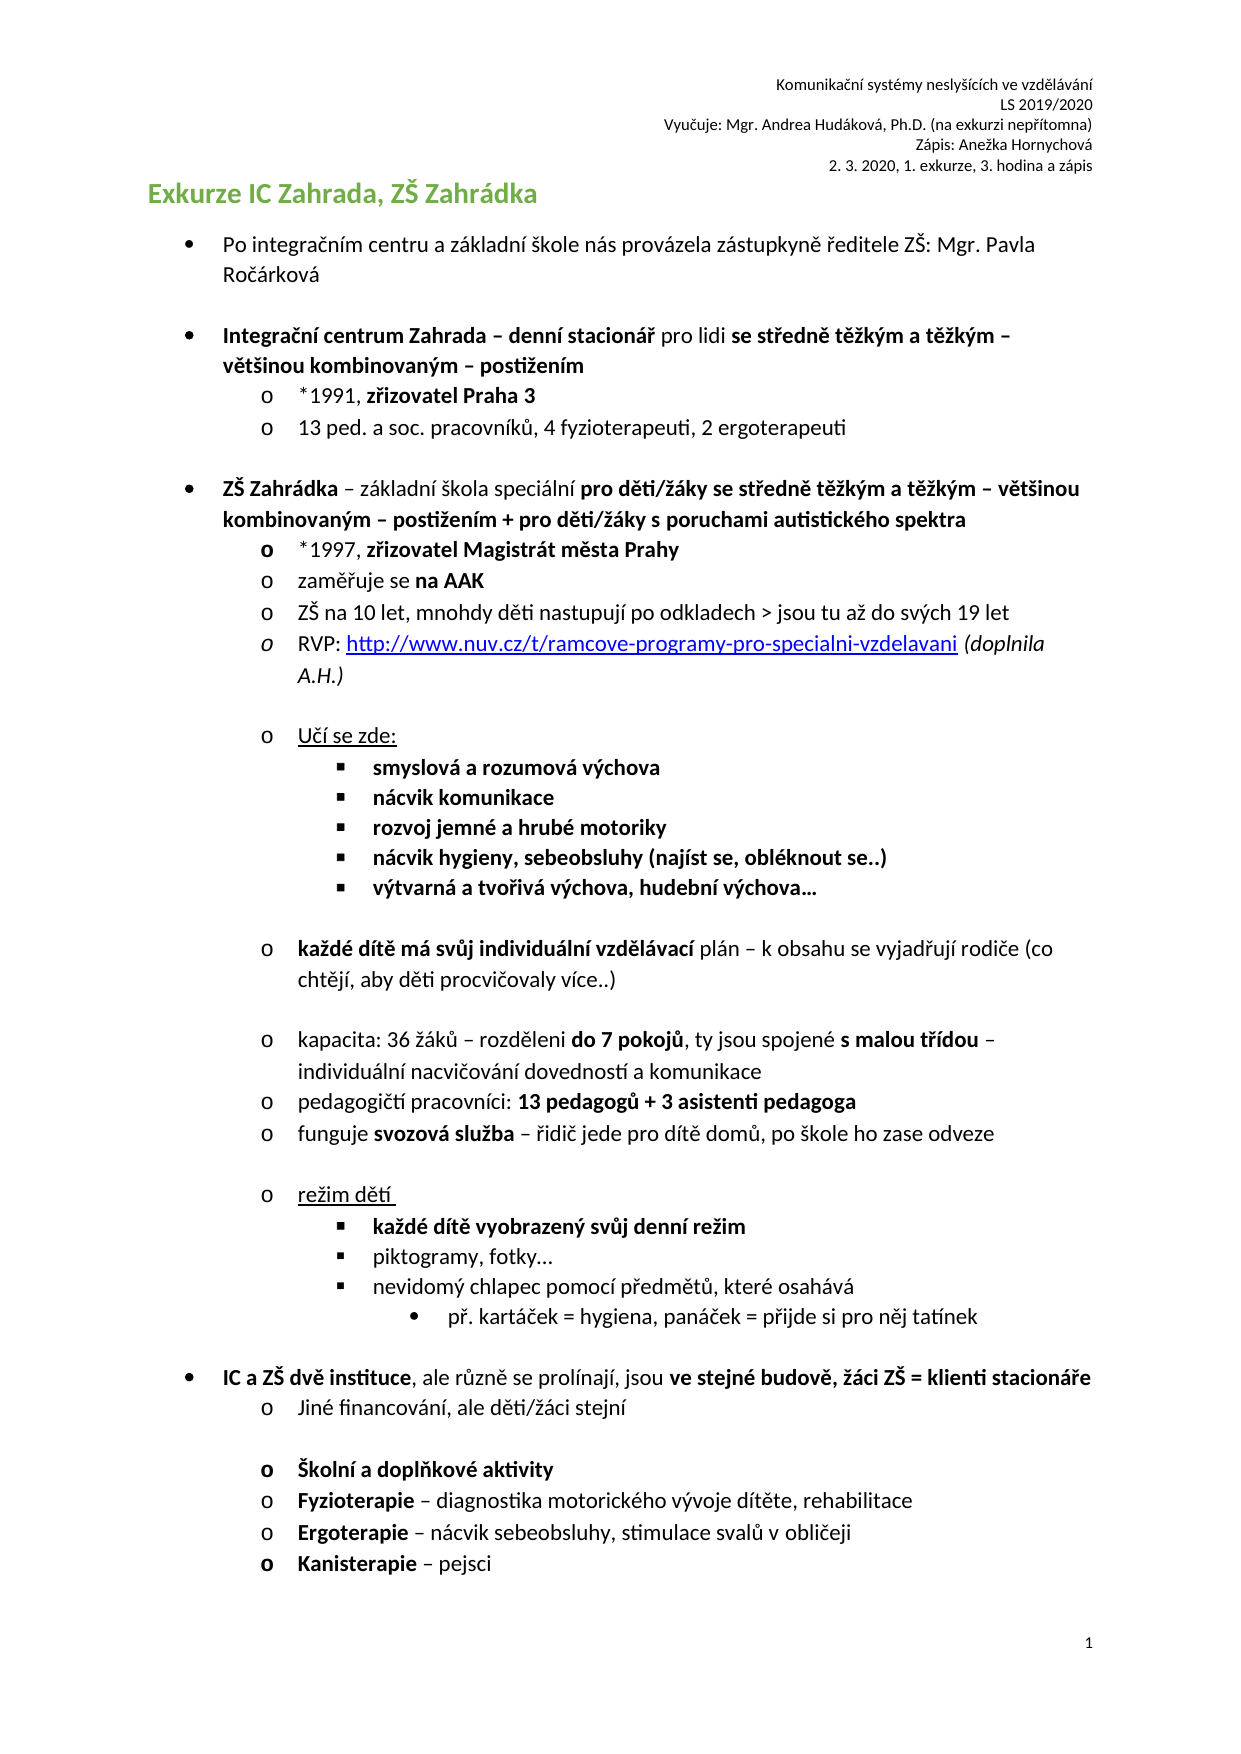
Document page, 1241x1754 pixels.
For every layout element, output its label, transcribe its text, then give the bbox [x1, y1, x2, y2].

list ZŠ Zahrádka – základní škola speciální pro děti/žáky se středně těžkým a těžkým – většinou kombinovaným – postižením + pro děti/žáky s poruchami autistického spektra [185, 474, 1093, 533]
list zaměřuje se na AAK [260, 566, 1093, 596]
list nácvik hygieny, sebeobsluhy (najíst se, obléknout se..) [335, 843, 1093, 871]
list funguje svozová služba – řidič jede pro dítě domů, po škole ho zase odveze [260, 1119, 1093, 1148]
list *1997, zřizovatel Magistrát města Prahy [260, 535, 1093, 564]
list RVP: http://www.nuv.cz/t/ramcove-programy-pro-specialni-vzdelavani (doplnila A.H.) [260, 629, 1093, 689]
list kapacita: 36 žáků – rozděleni do 7 pokojů, ty jsou spojené s malou třídou – individuální nacvičování dovedností a komunikace [260, 1026, 1093, 1085]
list rozvoj jemné a hrubé motoriky [335, 813, 1093, 841]
list 13 ped. a soc. pracovníků, 4 fyzioterapeuti, 2 ergoterapeuti [260, 413, 1093, 442]
list IC a ZŠ dvě instituce, ale různě se prolínají, jsou ve stejné budově, žáci ZŠ = klienti stacionáře [185, 1363, 1093, 1391]
list Jiné financování, ale děti/žáci stejní [260, 1393, 1093, 1422]
list Školní a doplňkové aktivity [260, 1455, 1093, 1484]
text Exkurze IC Zahrada, ZŠ Zahrádka [148, 175, 1093, 211]
list *1991, zřizovatel Praha 3 [260, 381, 1093, 411]
list každé dítě má svůj individuální vzdělávací plán – k obsahu se vyjadřují rodiče (co chtějí, aby děti procvičovaly více..) [260, 934, 1093, 993]
list smyslová a rozumová výchova [335, 753, 1093, 781]
list režim dětí [260, 1180, 1093, 1209]
list př. kartáček = hygiena, panáček = přijde si pro něj tatínek [410, 1302, 1093, 1330]
list Fyzioterapie – diagnostika motorického vývoje dítěte, rehabilitace [260, 1486, 1093, 1515]
list Ergoterapie – nácvik sebeobsluhy, stimulace svalů v obličeji [260, 1518, 1093, 1547]
list Kanisterapie – pejsci [260, 1549, 1093, 1578]
list ZŠ na 10 let, mnohdy děti nastupují po odkladech > jsou tu až do svých 19 let [260, 598, 1093, 627]
list každé dítě vyobrazený svůj denní režim [335, 1212, 1093, 1240]
list Učí se zde: [260, 721, 1093, 750]
list nevidomý chlapec pomocí předmětů, které osahává [335, 1272, 1093, 1300]
list piktogramy, fotky… [335, 1242, 1093, 1270]
list výtvarná a tvořivá výchova, hudební výchova… [335, 873, 1093, 901]
list nácvik komunikace [335, 783, 1093, 811]
list pedagogičtí pracovníci: 13 pedagogů + 3 asistenti pedagoga [260, 1087, 1093, 1116]
list Integrační centrum Zahrada – denní stacionář pro lidi se středně těžkým a těžkým – většinou kombinovaným – postižením [185, 321, 1093, 379]
list Po integračním centru a základní škole nás provázela zástupkyně ředitele ZŠ: Mgr. Pavla Ročárková [185, 230, 1093, 289]
